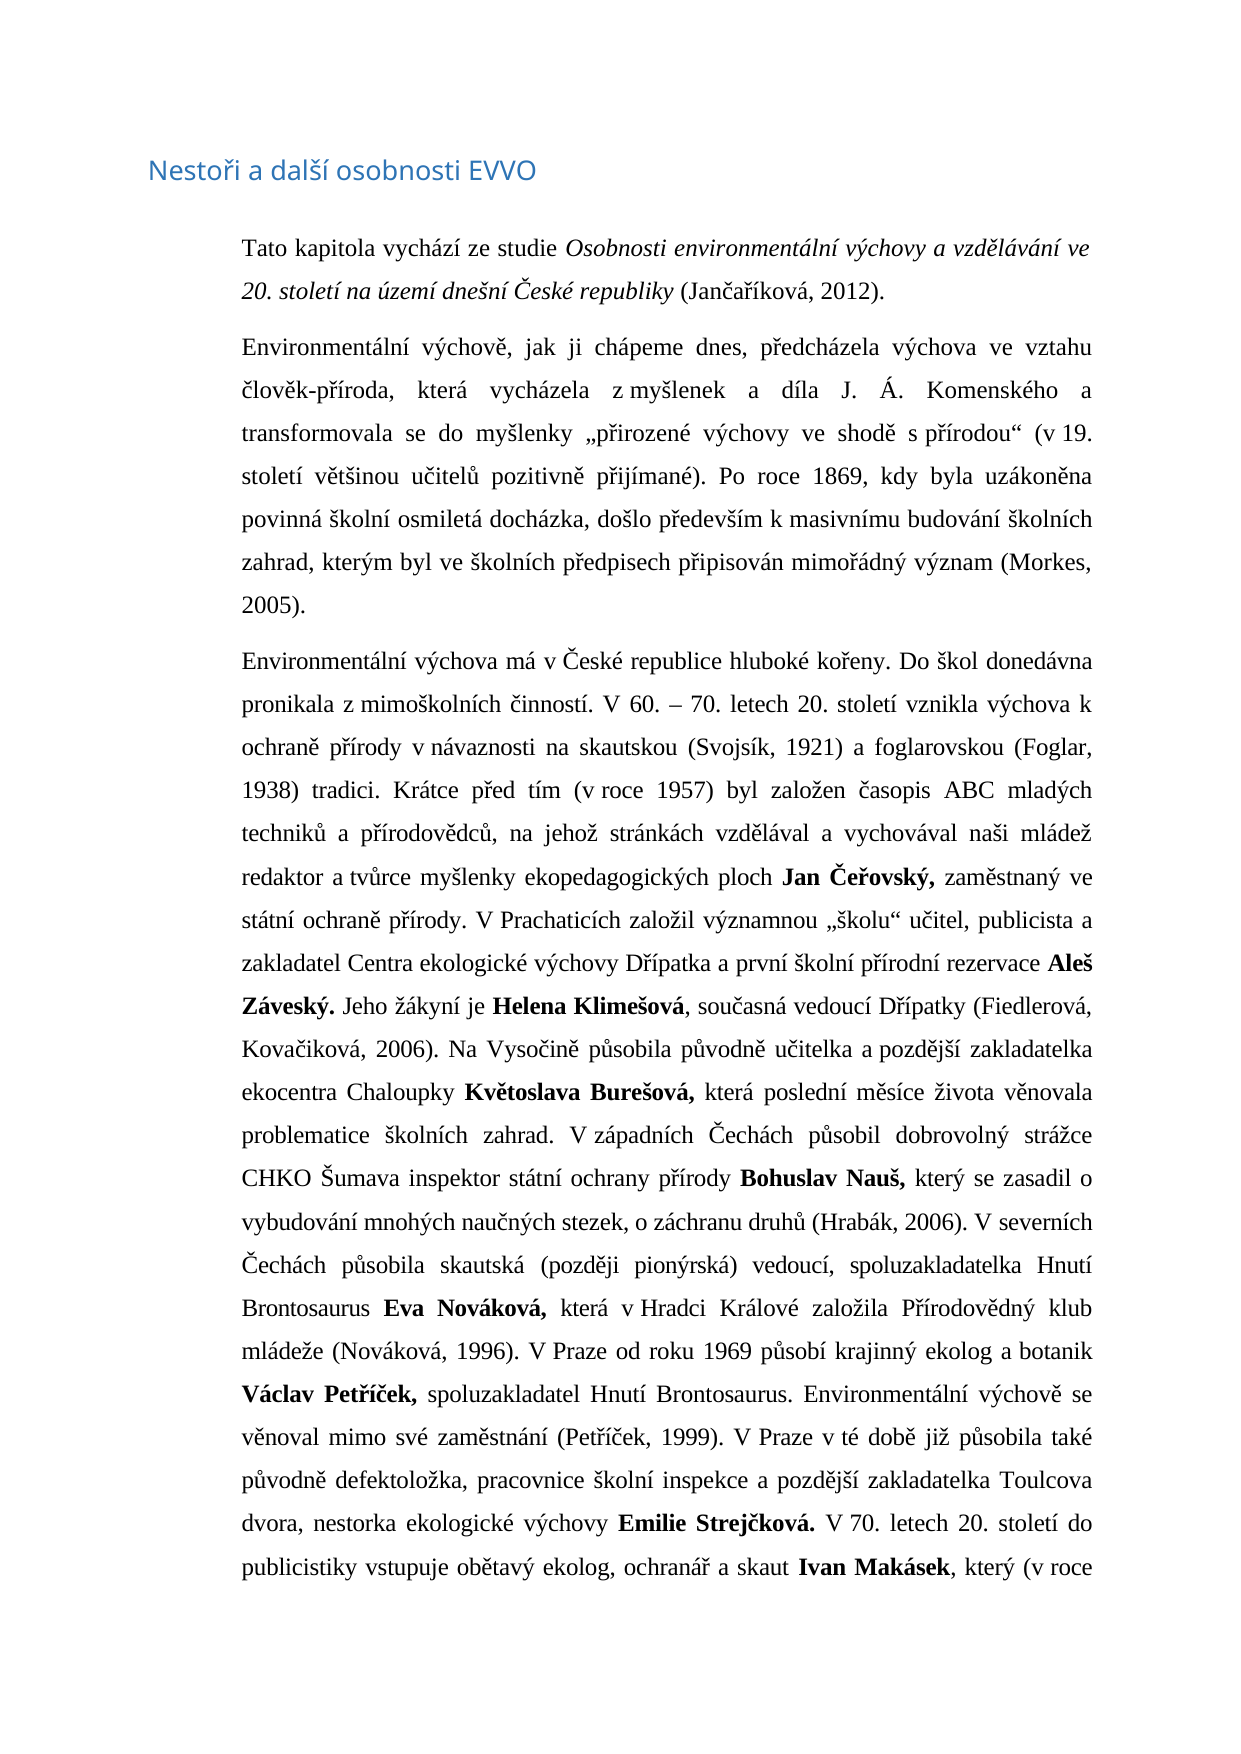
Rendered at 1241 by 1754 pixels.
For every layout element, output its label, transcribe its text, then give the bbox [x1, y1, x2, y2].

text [241, 646, 1093, 1580]
subtitle Nestoři a další osobnosti EVVO [148, 152, 1093, 189]
text Tato kapitola vychází ze studie Osobnosti environmentální výchovy a vzdělávání ve 20. století na území dnešní České republiky (Jančaříková, 2012). [241, 233, 1093, 305]
text Environmentální výchově, jak ji chápeme dnes, předcházela výchova ve vztahu člověk-příroda, která vycházela z myšlenek a díla J. Á. Komenského a transformovala se do myšlenky „přirozené výchovy ve shodě s přírodou“ (v 19. století většinou učitelů pozitivně přijímané). Po roce 1869, kdy byla uzákoněna povinná školní osmiletá docházka, došlo především k masivnímu budování školních zahrad, kterým byl ve školních předpisech připisován mimořádný význam (Morkes, 2005). [241, 332, 1093, 619]
